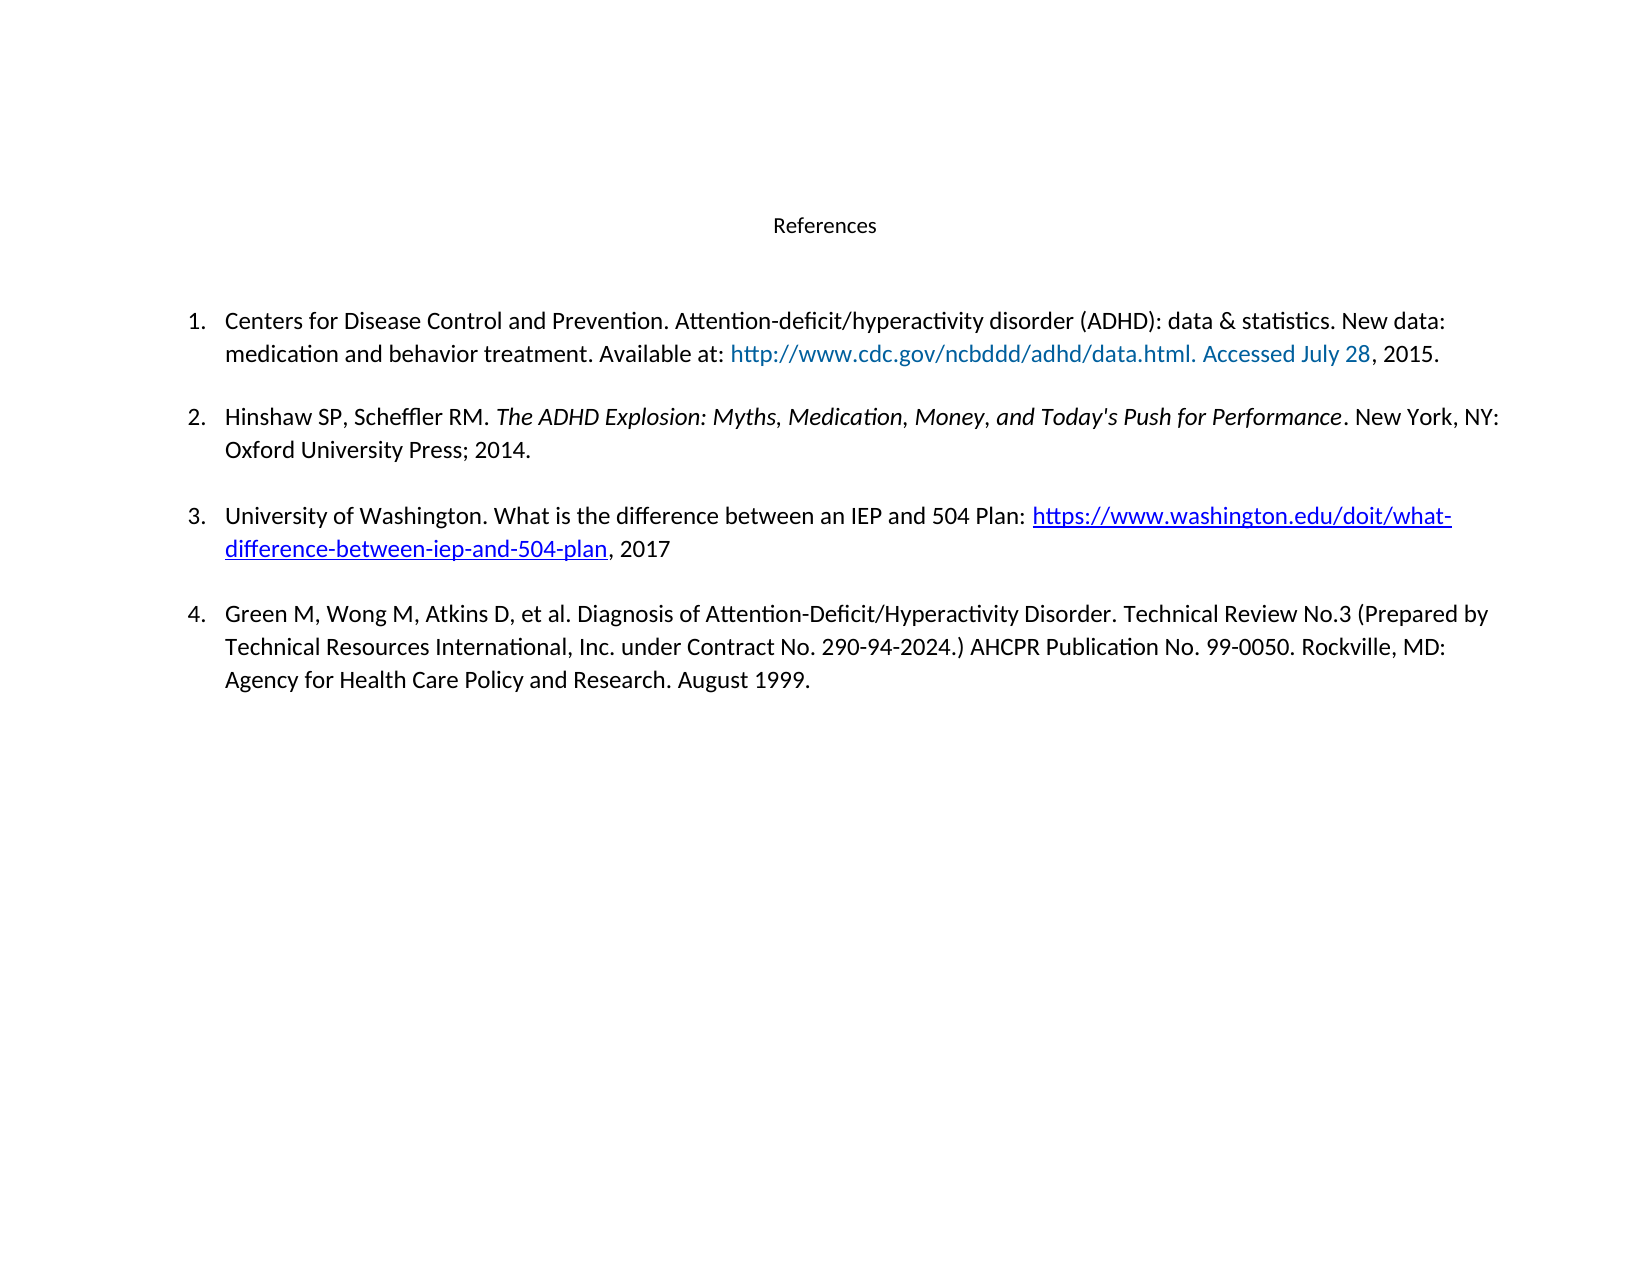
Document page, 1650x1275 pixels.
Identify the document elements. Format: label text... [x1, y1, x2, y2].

list University of Washington. What is the difference between an IEP and 504 Plan: https://www.washington.edu/doit/what-difference-between-iep-and-504-plan, 2017 [187, 500, 1500, 563]
text References [150, 211, 1500, 239]
list Centers for Disease Control and Prevention. Attention-deficit/hyperactivity disorder (ADHD): data & statistics. New data: medication and behavior treatment. Available at: http://www.cdc.gov/ncbddd/adhd/data.html. Accessed July 28, 2015. [187, 305, 1500, 368]
list Hinshaw SP, Scheffler RM. The ADHD Explosion: Myths, Medication, Money, and Today's Push for Performance. New York, NY: Oxford University Press; 2014. [187, 401, 1500, 464]
list Green M, Wong M, Atkins D, et al. Diagnosis of Attention-Deficit/Hyperactivity Disorder. Technical Review No.3 (Prepared by Technical Resources International, Inc. under Contract No. 290-94-2024.) AHCPR Publication No. 99-0050. Rockville, MD: Agency for Health Care Policy and Research. August 1999. [187, 599, 1500, 695]
